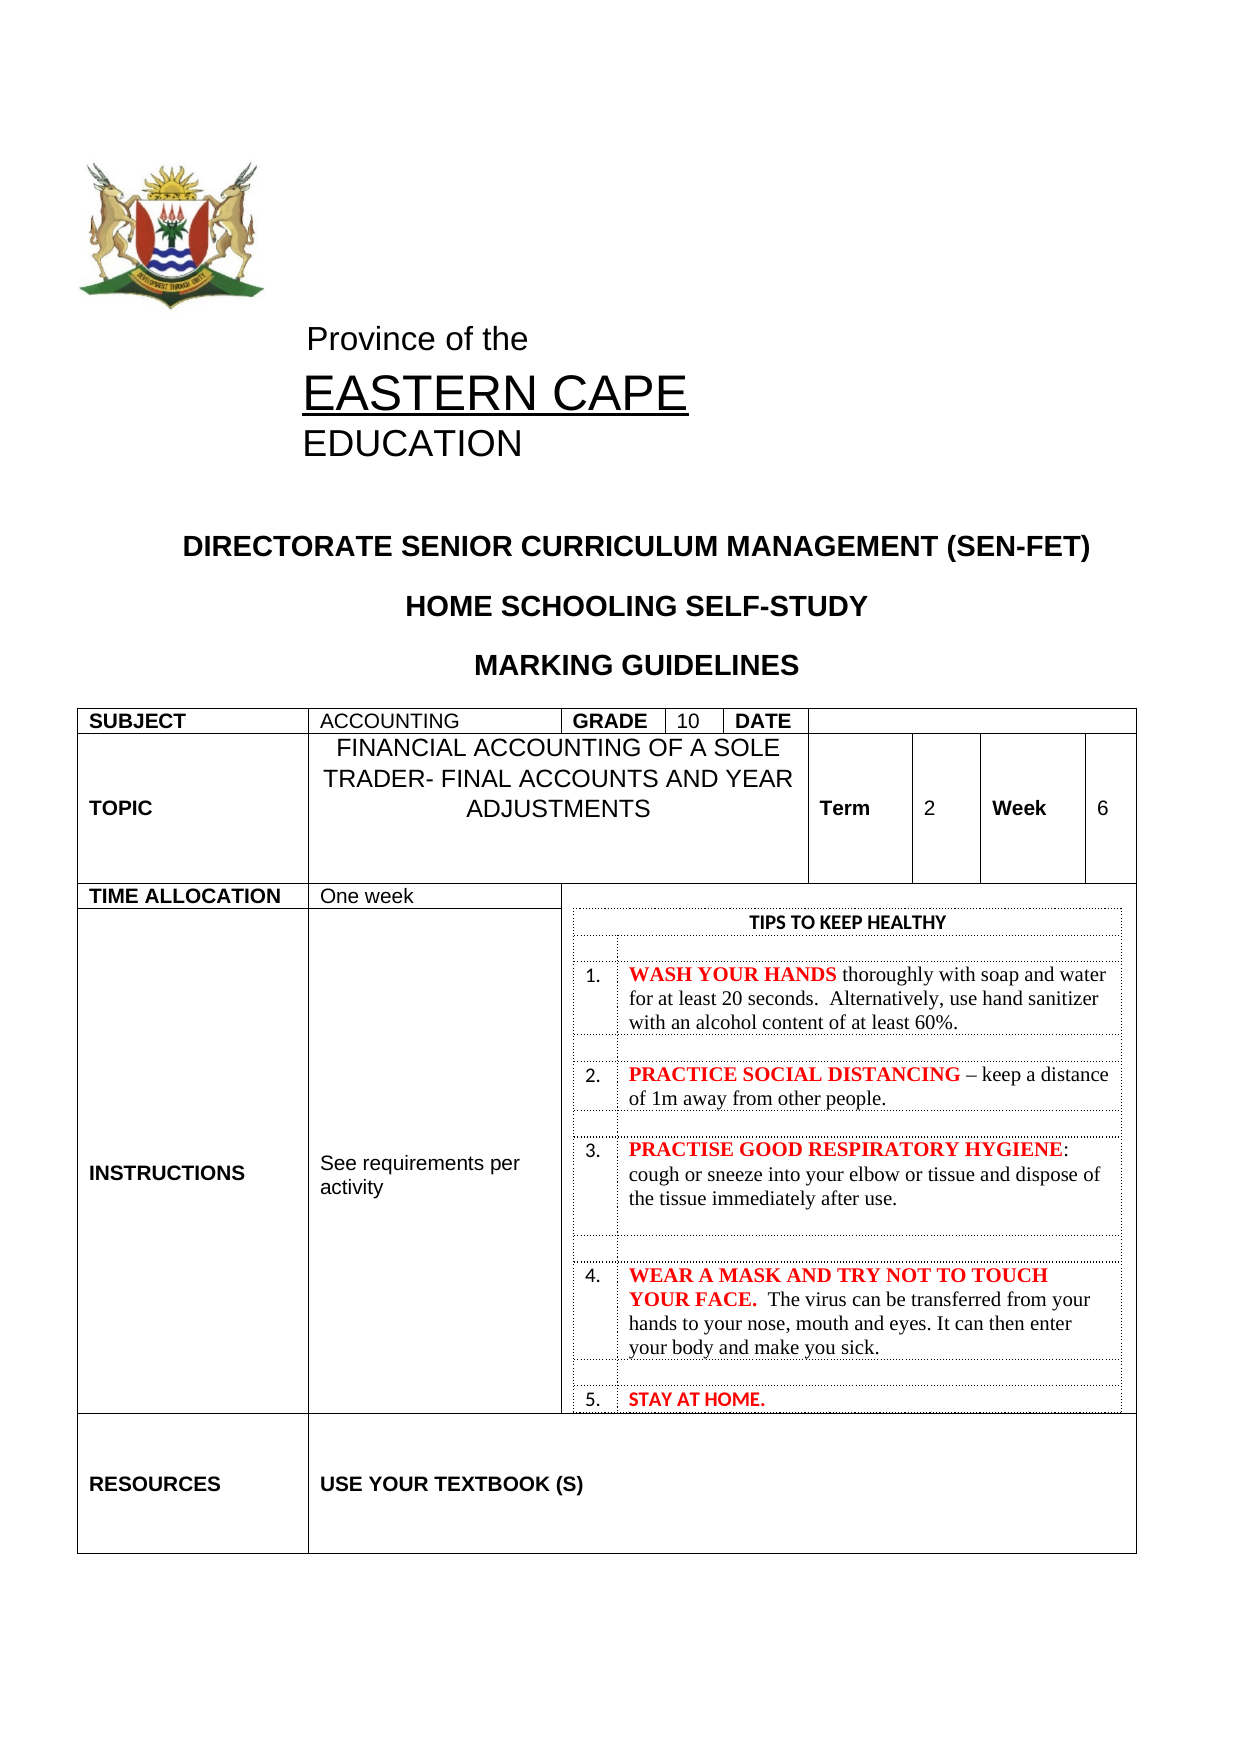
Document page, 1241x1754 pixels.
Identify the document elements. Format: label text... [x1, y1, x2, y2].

table_cell TIME ALLOCATION [78, 884, 308, 908]
table_cell FINANCIAL ACCOUNTING OF A SOLE TRADER- FINAL ACCOUNTS AND YEAR ADJUSTMENTS [309, 734, 808, 883]
text EDUCATION [227, 421, 1196, 464]
table_cell USE YOUR TEXTBOOK (S) [309, 1414, 1136, 1553]
text MARKING GUIDELINES [77, 648, 1196, 682]
table_header ACCOUNTING [309, 709, 561, 732]
table_header SUBJECT [78, 709, 308, 732]
table_cell TOPIC [78, 734, 308, 883]
table_cell [562, 884, 1136, 1413]
table_header 10 [666, 709, 723, 732]
table_cell RESOURCES [78, 1414, 308, 1553]
table_cell INSTRUCTIONS [78, 909, 308, 1413]
table_cell See requirements per activity [309, 909, 561, 1413]
table_header [809, 709, 1136, 732]
table_cell 6 [1086, 734, 1136, 883]
text EASTERN CAPE [227, 364, 1196, 421]
text Province of the [77, 150, 1196, 358]
table_header DATE [724, 709, 808, 732]
table_cell Week [981, 734, 1085, 883]
picture [77, 155, 267, 314]
text DIRECTORATE SENIOR CURRICULUM MANAGEMENT (SEN-FET) [77, 529, 1196, 563]
table_cell 2 [913, 734, 980, 883]
text HOME SCHOOLING SELF-STUDY [77, 589, 1196, 622]
table_header GRADE [562, 709, 665, 732]
table_cell One week [309, 884, 561, 908]
table_cell Term [809, 734, 912, 883]
